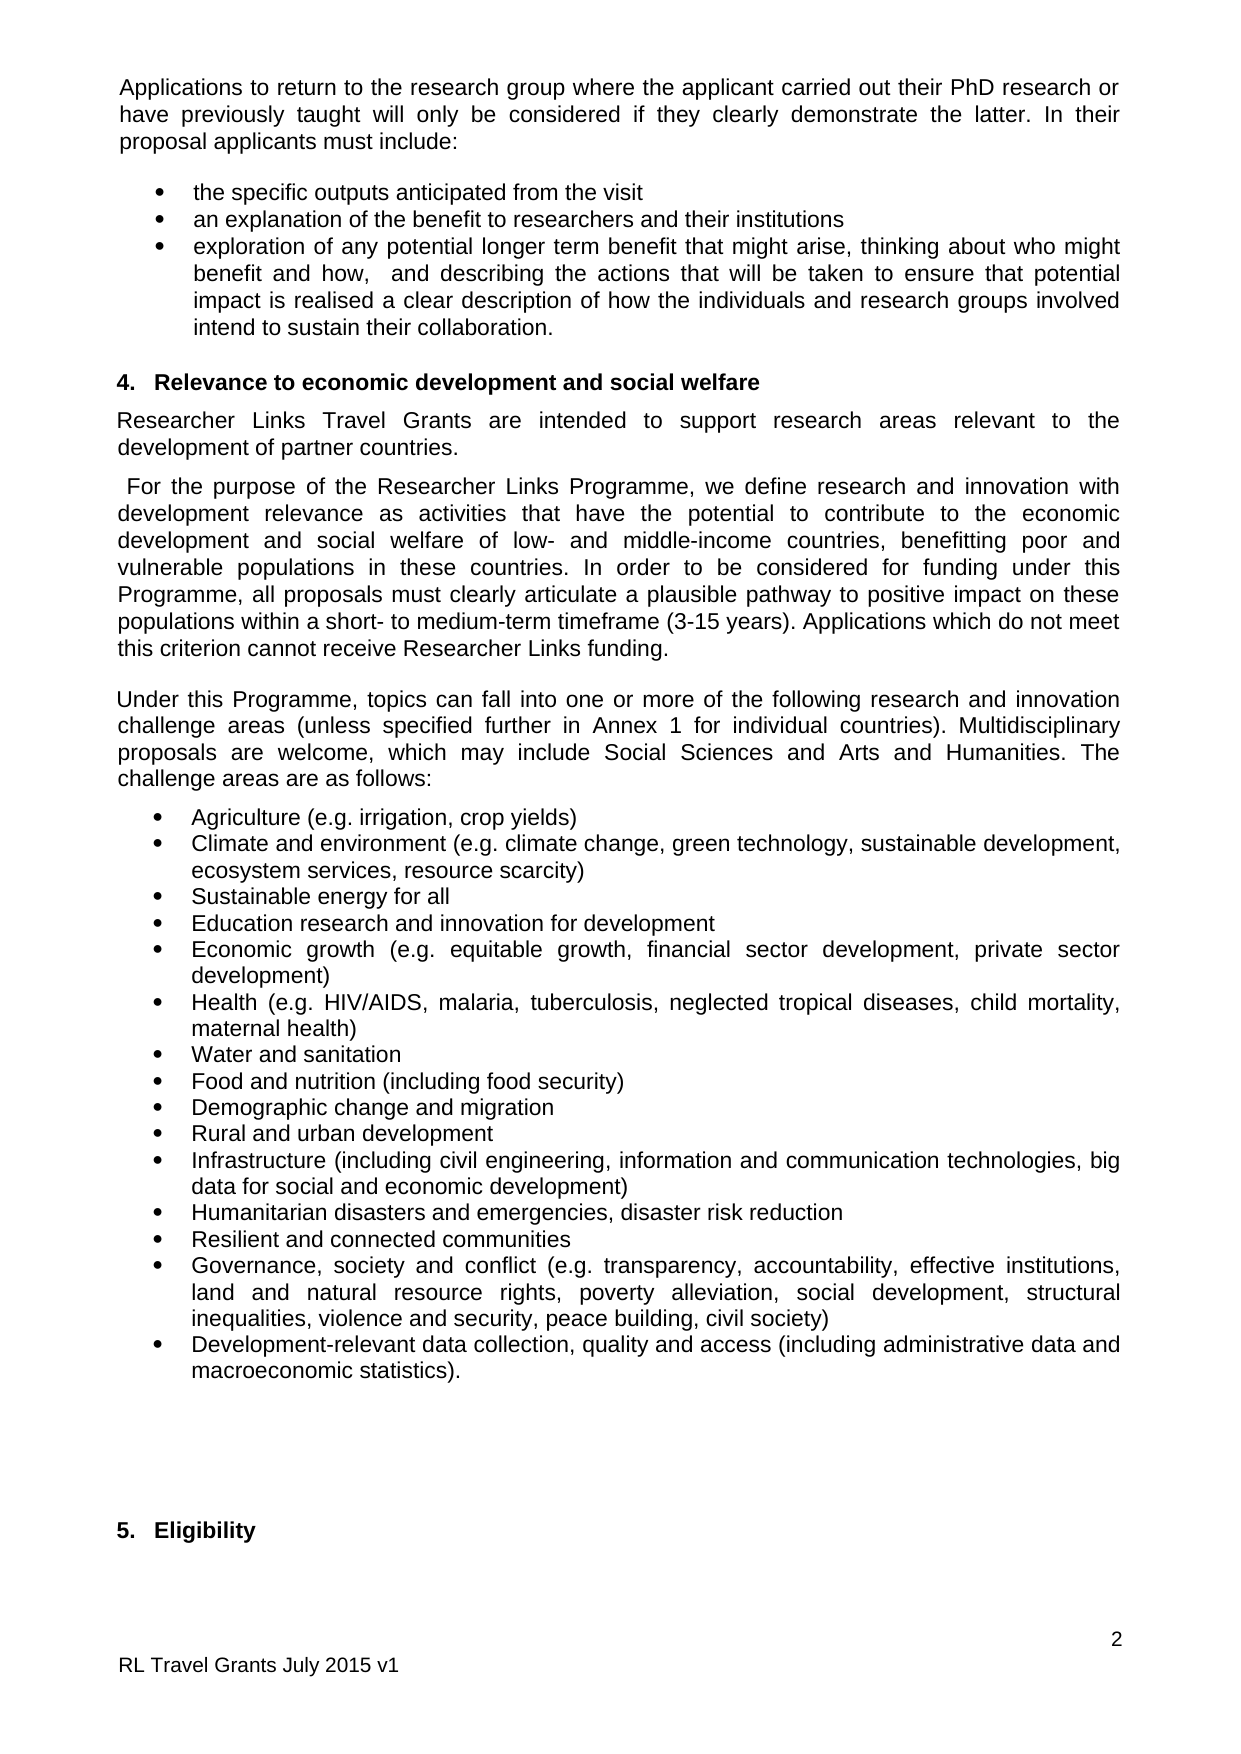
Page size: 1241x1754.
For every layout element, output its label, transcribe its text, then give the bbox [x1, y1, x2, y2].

list Resilient and connected communities [154, 1226, 1121, 1252]
list the specific outputs anticipated from the visit [156, 179, 1121, 205]
list exploration of any potential longer term benefit that might arise, thinking about who might benefit and how, and describing the actions that will be taken to ensure that potential impact is realised a clear description of how the individuals and research groups involved intend to sustain their collaboration. [156, 233, 1121, 341]
list Development-relevant data collection, quality and access (including administrative data and macroeconomic statistics). [154, 1331, 1121, 1384]
text For the purpose of the Researcher Links Programme, we define research and innovation with development relevance as activities that have the potential to contribute to the economic development and social welfare of low- and middle-income countries, benefitting poor and vulnerable populations in these countries. In order to be considered for funding under this Programme, all proposals must clearly articulate a plausible pathway to positive impact on these populations within a short- to medium-term timeframe (3-15 years). Applications which do not meet this criterion cannot receive Researcher Links funding. [116, 473, 1121, 662]
text Researcher Links Travel Grants are intended to support research areas relevant to the development of partner countries. [116, 407, 1121, 461]
list Relevance to economic development and social welfare [116, 368, 1122, 395]
list Climate and environment (e.g. climate change, green technology, sustainable development, ecosystem services, resource scarcity) [154, 830, 1121, 883]
list Governance, society and conflict (e.g. transparency, accountability, effective institutions, land and natural resource rights, poverty alleviation, social development, structural inequalities, violence and security, peace building, civil society) [154, 1252, 1121, 1331]
list Infrastructure (including civil engineering, information and communication technologies, big data for social and economic development) [154, 1147, 1121, 1199]
list Humanitarian disasters and emergencies, disaster risk reduction [154, 1199, 1121, 1226]
list Economic growth (e.g. equitable growth, financial sector development, private sector development) [154, 936, 1121, 988]
list Agriculture (e.g. irrigation, crop yields) [154, 804, 1121, 830]
list an explanation of the benefit to researchers and their institutions [156, 206, 1121, 232]
list Sustainable energy for all [154, 883, 1121, 909]
list Health (e.g. HIV/AIDS, malaria, tuberculosis, neglected tropical diseases, child mortality, maternal health) [154, 988, 1121, 1041]
list Food and nutrition (including food security) [154, 1068, 1121, 1094]
list Eligibility [116, 1517, 1122, 1543]
list Rural and urban development [154, 1120, 1121, 1147]
text Under this Programme, topics can fall into one or more of the following research and innovation challenge areas (unless specified further in Annex 1 for individual countries). Multidisciplinary proposals are welcome, which may include Social Sciences and Arts and Humanities. The challenge areas are as follows: [116, 686, 1121, 792]
list Demographic change and migration [154, 1094, 1121, 1120]
list Education research and innovation for development [154, 909, 1121, 936]
list Water and sanitation [154, 1041, 1121, 1068]
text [118, 74, 1121, 154]
